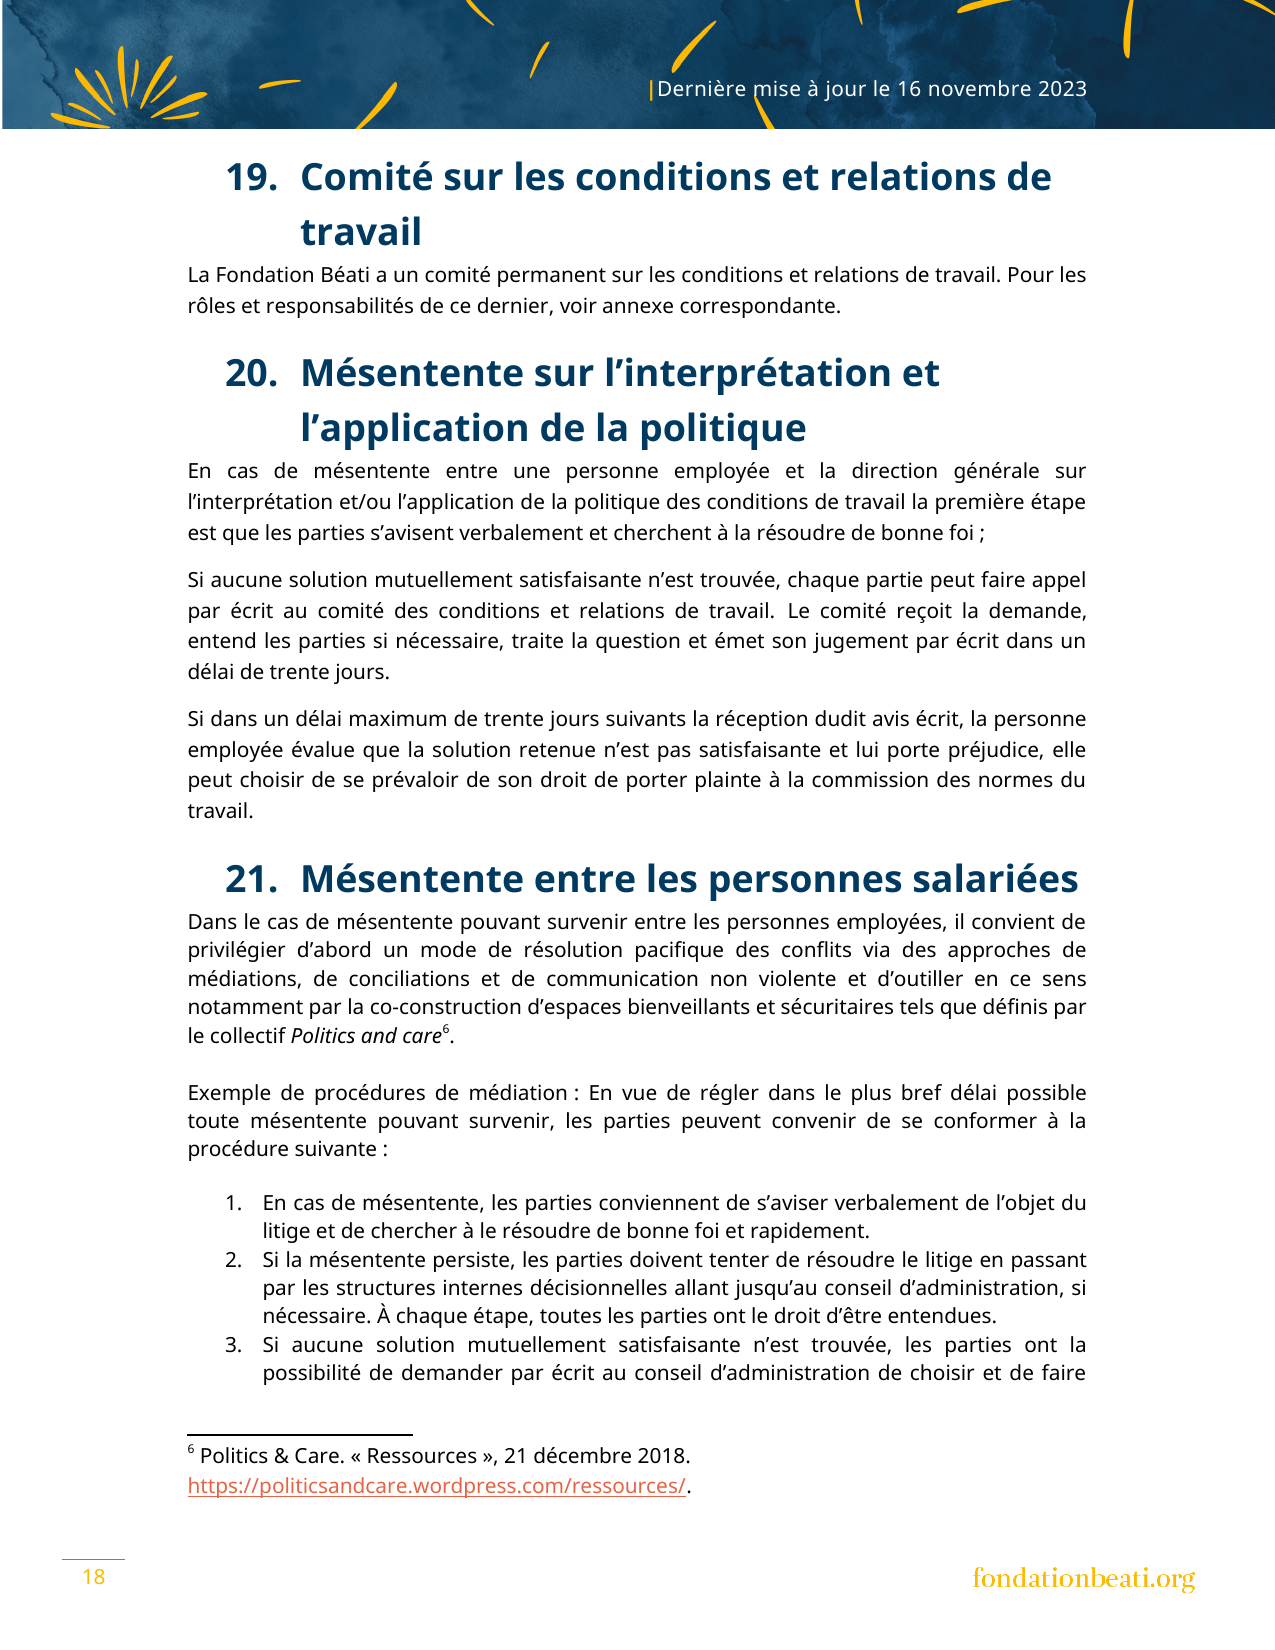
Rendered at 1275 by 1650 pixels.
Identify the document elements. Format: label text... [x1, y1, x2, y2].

list Si la mésentente persiste, les parties doivent tenter de résoudre le litige en passant par les structures internes décisionnelles allant jusqu’au conseil d’administration, si nécessaire. À chaque étape, toutes les parties ont le droit d’être entendues. [225, 1245, 1088, 1330]
text Dans le cas de mésentente pouvant survenir entre les personnes employées, il convient de privilégier d’abord un mode de résolution pacifique des conflits via des approches de médiations, de conciliations et de communication non violente et d’outiller en ce sens notamment par la co-construction d’espaces bienveillants et sécuritaires tels que définis par le collectif Politics and care. [187, 907, 1088, 1049]
picture [2, 0, 1275, 129]
text Si aucune solution mutuellement satisfaisante n’est trouvée, chaque partie peut faire appel par écrit au comité des conditions et relations de travail. Le comité reçoit la demande, entend les parties si nécessaire, traite la question et émet son jugement par écrit dans un délai de trente jours. [187, 565, 1088, 686]
text Si dans un délai maximum de trente jours suivants la réception dudit avis écrit, la personne employée évalue que la solution retenue n’est pas satisfaisante et lui porte préjudice, elle peut choisir de se prévaloir de son droit de porter plainte à la commission des normes du travail. [187, 704, 1088, 825]
subtitle Mésentente entre les personnes salariées [225, 852, 1088, 903]
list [225, 1330, 1088, 1387]
list En cas de mésentente, les parties conviennent de s’aviser verbalement de l’objet du litige et de chercher à le résoudre de bonne foi et rapidement. [225, 1188, 1088, 1245]
picture [948, 1546, 1228, 1612]
text Exemple de procédures de médiation : En vue de régler dans le plus bref délai possible toute mésentente pouvant survenir, les parties peuvent convenir de se conformer à la procédure suivante : [187, 1078, 1088, 1163]
text La Fondation Béati a un comité permanent sur les conditions et relations de travail. Pour les rôles et responsabilités de ce dernier, voir annexe correspondante. [187, 260, 1088, 319]
subtitle Mésentente sur l’interprétation et l’application de la politique [225, 346, 1088, 453]
text En cas de mésentente entre une personne employée et la direction générale sur l’interprétation et/ou l’application de la politique des conditions de travail la première étape est que les parties s’avisent verbalement et cherchent à la résoudre de bonne foi ; [187, 457, 1088, 546]
subtitle Comité sur les conditions et relations de travail [225, 150, 1088, 256]
